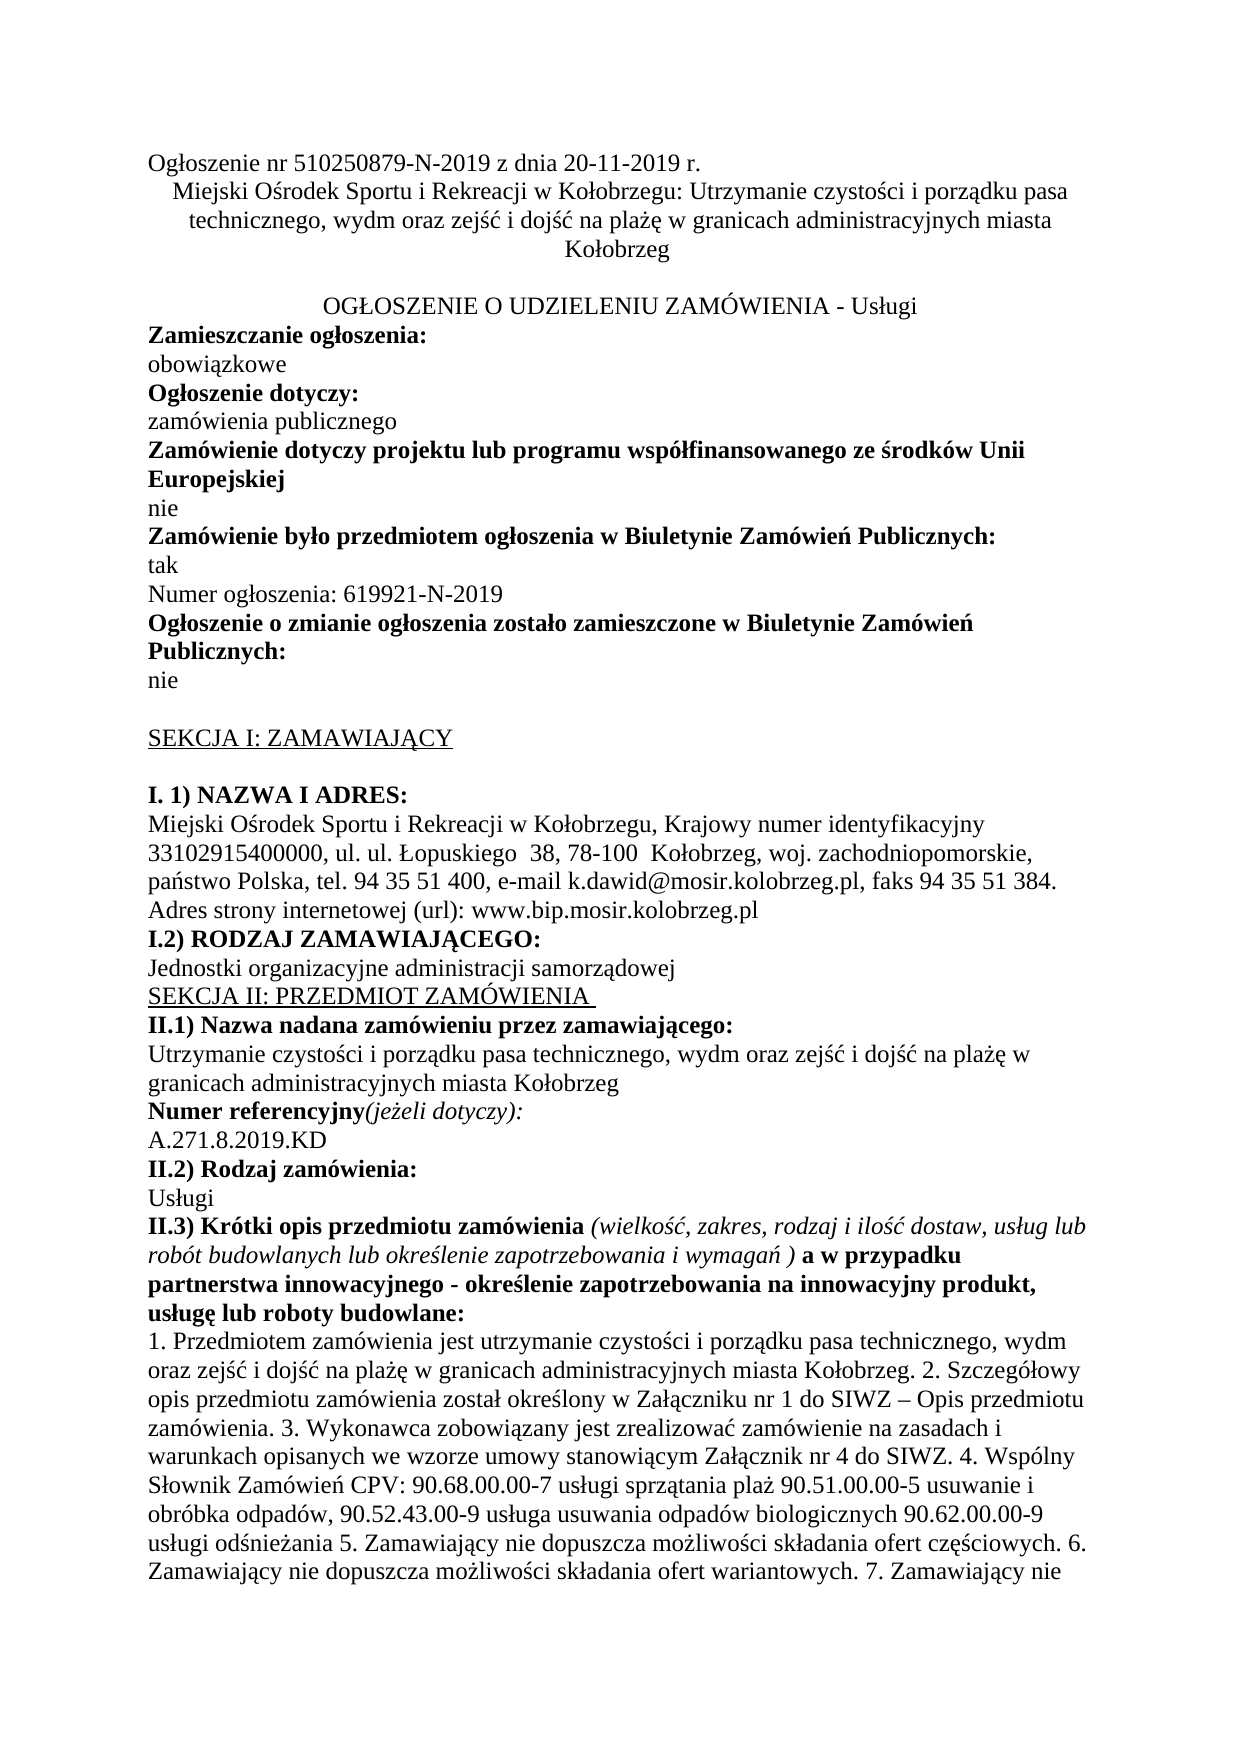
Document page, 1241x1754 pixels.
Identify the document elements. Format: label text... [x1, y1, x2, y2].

text I.2) RODZAJ ZAMAWIAJĄCEGO: [148, 924, 1093, 953]
text tak Numer ogłoszenia: 619921-N-2019 [148, 550, 1093, 608]
text Ogłoszenie o zmianie ogłoszenia zostało zamieszczone w Biuletynie Zamówień Publicznych: [148, 608, 1093, 665]
text Jednostki organizacyjne administracji samorządowej [148, 953, 1093, 981]
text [148, 1326, 1093, 1585]
text Zamówienie było przedmiotem ogłoszenia w Biuletynie Zamówień Publicznych: [148, 521, 1093, 550]
text Miejski Ośrodek Sportu i Rekreacji w Kołobrzegu: Utrzymanie czystości i porządku pasa technicznego, wydm oraz zejść i dojść na plażę w granicach administracyjnych miasta Kołobrzeg OGŁOSZENIE O UDZIELENIU ZAMÓWIENIA - Usługi [148, 176, 1093, 320]
text I. 1) NAZWA I ADRES: [148, 780, 1093, 809]
text Utrzymanie czystości i porządku pasa technicznego, wydm oraz zejść i dojść na plażę w granicach administracyjnych miasta Kołobrzeg [148, 1039, 1093, 1096]
text A.271.8.2019.KD [148, 1125, 1093, 1154]
text II.1) Nazwa nadana zamówieniu przez zamawiającego: [148, 1010, 1093, 1039]
text Ogłoszenie dotyczy: [148, 378, 1093, 406]
text obowiązkowe [148, 349, 1093, 378]
text SEKCJA II: PRZEDMIOT ZAMÓWIENIA [148, 981, 1093, 1010]
text Zamieszczanie ogłoszenia: [148, 320, 1093, 349]
text II.3) Krótki opis przedmiotu zamówienia (wielkość, zakres, rodzaj i ilość dostaw, usług lub robót budowlanych lub określenie zapotrzebowania i wymagań ) a w przypadku partnerstwa innowacyjnego - określenie zapotrzebowania na innowacyjny produkt, usługę lub roboty budowlane: [148, 1211, 1093, 1326]
text Usługi [148, 1183, 1093, 1211]
text II.2) Rodzaj zamówienia: [148, 1154, 1093, 1183]
text zamówienia publicznego [148, 406, 1093, 435]
text Numer referencyjny(jeżeli dotyczy): [148, 1096, 1093, 1125]
text nie [148, 493, 1093, 521]
text SEKCJA I: ZAMAWIAJĄCY [148, 723, 1093, 751]
text Miejski Ośrodek Sportu i Rekreacji w Kołobrzegu, Krajowy numer identyfikacyjny 33102915400000, ul. ul. Łopuskiego 38, 78-100 Kołobrzeg, woj. zachodniopomorskie, państwo Polska, tel. 94 35 51 400, e-mail k.dawid@mosir.kolobrzeg.pl, faks 94 35 51 384. Adres strony internetowej (url): www.bip.mosir.kolobrzeg.pl [148, 809, 1093, 924]
text Ogłoszenie nr 510250879-N-2019 z dnia 20-11-2019 r. [148, 148, 1093, 176]
text nie [148, 665, 1093, 694]
text Zamówienie dotyczy projektu lub programu współfinansowanego ze środków Unii Europejskiej [148, 435, 1093, 493]
